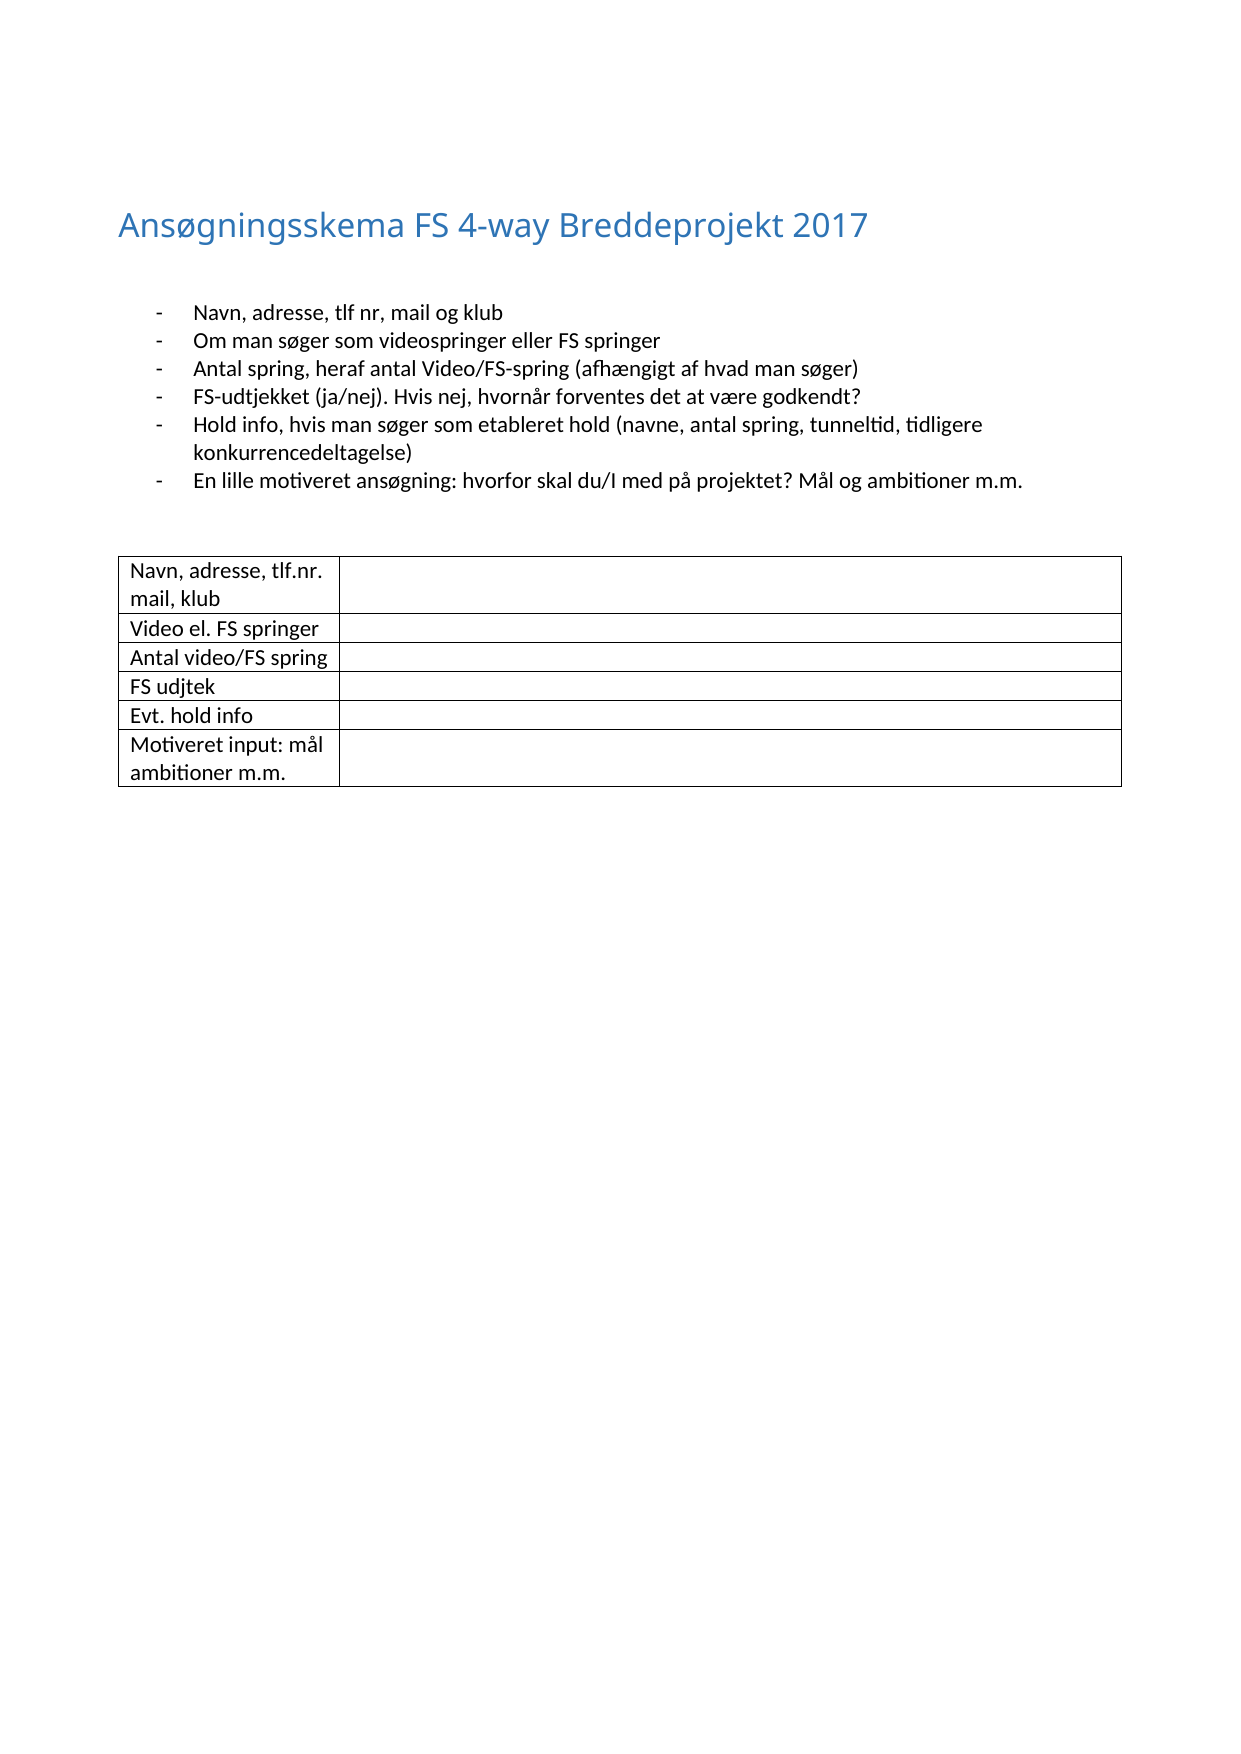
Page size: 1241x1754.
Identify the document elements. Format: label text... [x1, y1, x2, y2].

table_header [340, 557, 1121, 613]
table_cell [340, 730, 1121, 786]
list Om man søger som videospringer eller FS springer [156, 326, 1122, 354]
table_cell Video el. FS springer [119, 614, 339, 642]
list Hold info, hvis man søger som etableret hold (navne, antal spring, tunneltid, tidligere konkurrencedeltagelse) [156, 410, 1122, 466]
list FS-udtjekket (ja/nej). Hvis nej, hvornår forventes det at være godkendt? [156, 382, 1122, 410]
subtitle Ansøgningsskema FS 4-way Breddeprojekt 2017 [118, 202, 1122, 248]
list Antal spring, heraf antal Video/FS-spring (afhængigt af hvad man søger) [156, 354, 1122, 382]
table_cell Evt. hold info [119, 701, 339, 729]
table_cell [340, 672, 1121, 700]
table_cell Antal video/FS spring [119, 643, 339, 671]
table_cell [340, 614, 1121, 642]
table_cell Motiveret input: mål ambitioner m.m. [119, 730, 339, 786]
list En lille motiveret ansøgning: hvorfor skal du/I med på projektet? Mål og ambitioner m.m. [156, 466, 1122, 494]
table_cell [340, 643, 1121, 671]
table_cell FS udjtek [119, 672, 339, 700]
table_cell [340, 701, 1121, 729]
list Navn, adresse, tlf nr, mail og klub [156, 298, 1122, 326]
table_header Navn, adresse, tlf.nr. mail, klub [119, 557, 339, 613]
